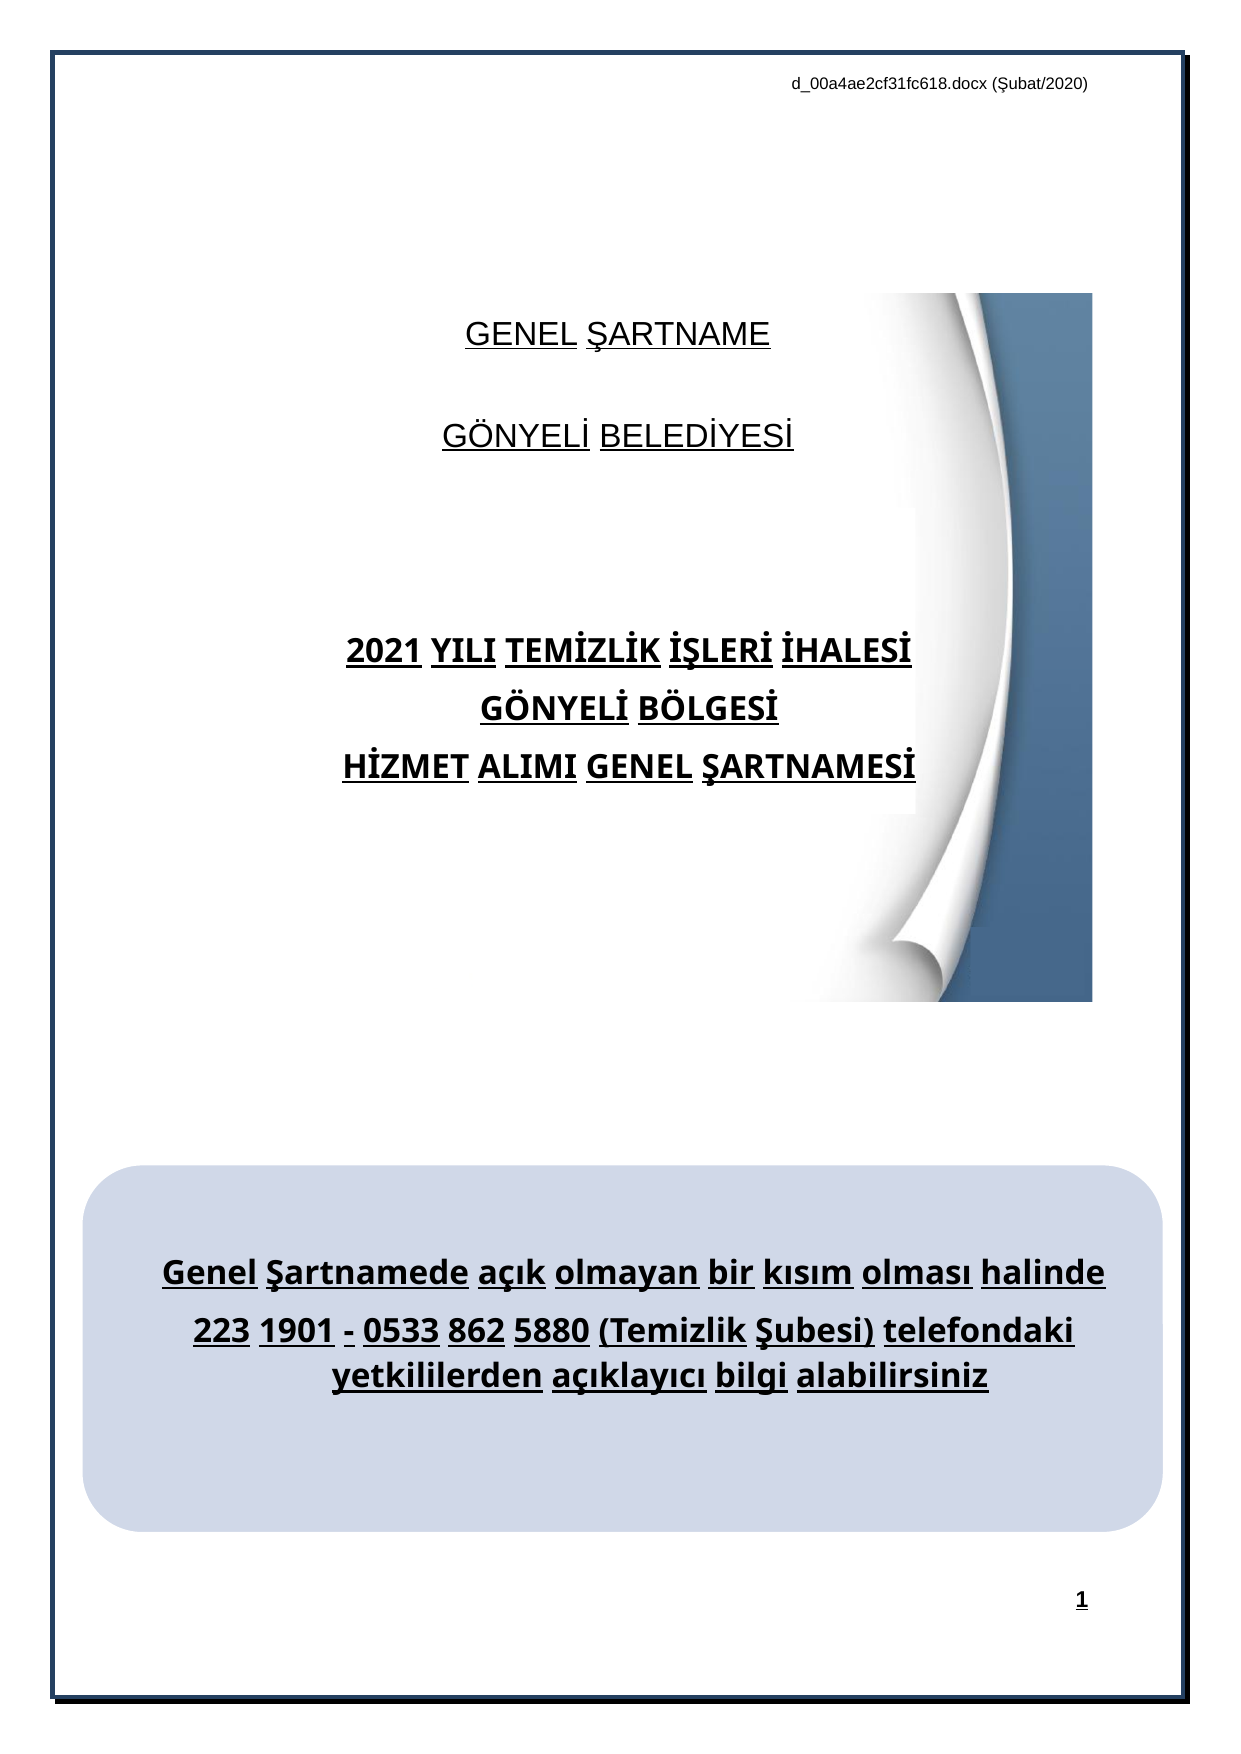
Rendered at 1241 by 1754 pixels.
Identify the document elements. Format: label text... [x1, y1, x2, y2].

text GÖNYELİ BÖLGESİ [170, 685, 1088, 730]
text 2021 YILI TEMİZLİK İŞLERİ İHALESİ [170, 627, 1088, 672]
text GENEL ŞARTNAME [148, 314, 1088, 353]
picture [147, 293, 1093, 1002]
text HİZMET ALIMI GENEL ŞARTNAMESİ [170, 743, 1088, 788]
text GÖNYELİ BELEDİYESİ [148, 416, 1088, 454]
